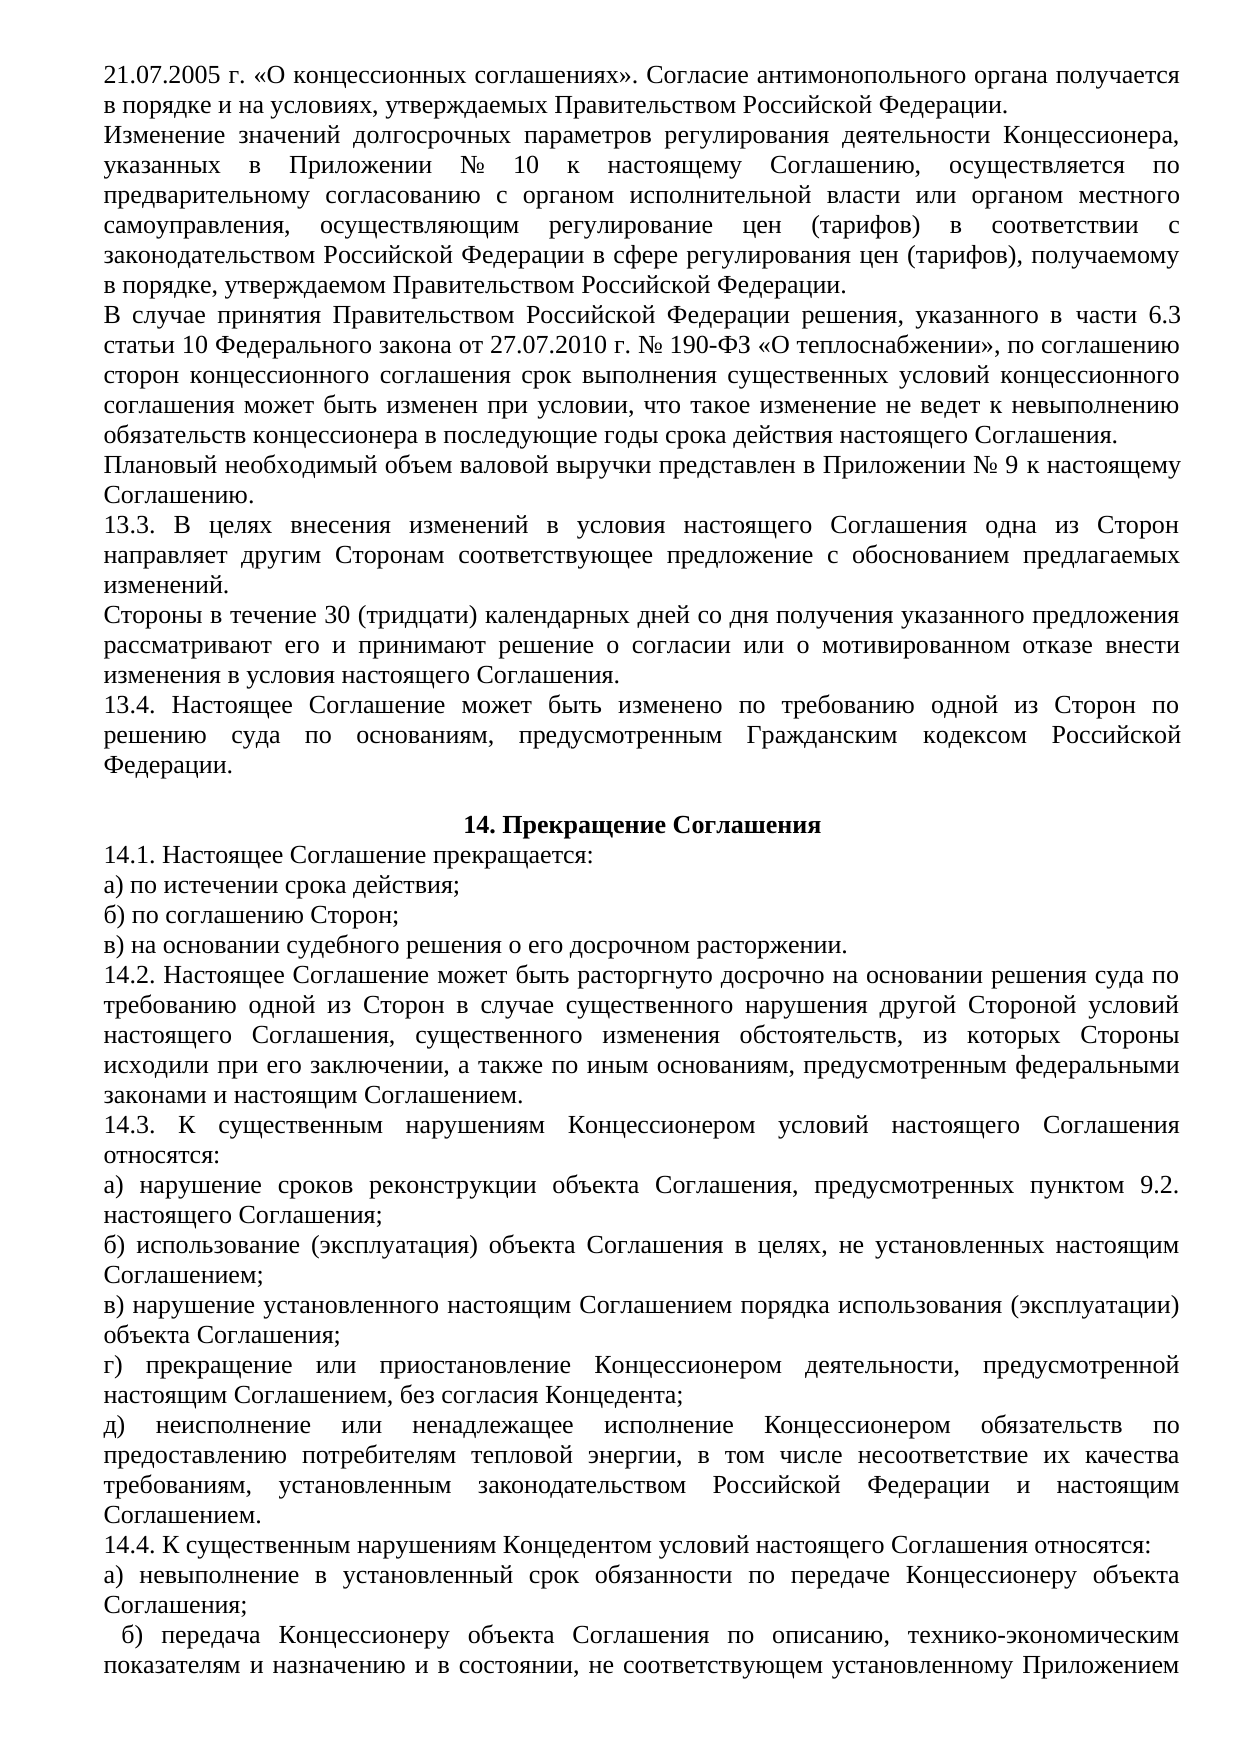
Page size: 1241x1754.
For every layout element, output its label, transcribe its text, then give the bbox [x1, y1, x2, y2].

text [103, 1619, 1181, 1679]
text г) прекращение или приостановление Концессионером деятельности, предусмотренной настоящим Соглашением, без согласия Концедента; [103, 1349, 1181, 1409]
text а) нарушение сроков реконструкции объекта Соглашения, предусмотренных пунктом 9.2. настоящего Соглашения; [103, 1169, 1181, 1229]
text 14.2. Настоящее Соглашение может быть расторгнуто досрочно на основании решения суда по требованию одной из Сторон в случае существенного нарушения другой Стороной условий настоящего Соглашения, существенного изменения обстоятельств, из которых Стороны исходили при его заключении, а также по иным основаниям, предусмотренным федеральными законами и настоящим Соглашением. [103, 959, 1181, 1109]
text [103, 59, 1181, 119]
text Плановый необходимый объем валовой выручки представлен в Приложении № 9 к настоящему Соглашению. [103, 449, 1181, 509]
text Стороны в течение 30 (тридцати) календарных дней со дня получения указанного предложения рассматривают его и принимают решение о согласии или о мотивированном отказе внести изменения в условия настоящего Соглашения. [103, 599, 1181, 689]
text 14.1. Настоящее Соглашение прекращается: [103, 839, 1181, 869]
text а) невыполнение в установленный срок обязанности по передаче Концессионеру объекта Соглашения; [103, 1559, 1181, 1619]
text в) на основании судебного решения о его досрочном расторжении. [103, 929, 1181, 959]
text Изменение значений долгосрочных параметров регулирования деятельности Концессионера, указанных в Приложении № 10 к настоящему Соглашению, осуществляется по предварительному согласованию с органом исполнительной власти или органом местного самоуправления, осуществляющим регулирование цен (тарифов) в соответствии с законодательством Российской Федерации в сфере регулирования цен (тарифов), получаемому в порядке, утверждаемом Правительством Российской Федерации. [103, 119, 1181, 299]
text а) по истечении срока действия; [103, 869, 1181, 899]
text 14.4. К существенным нарушениям Концедентом условий настоящего Соглашения относятся: [103, 1529, 1181, 1559]
text д) неисполнение или ненадлежащее исполнение Концессионером обязательств по предоставлению потребителям тепловой энергии, в том числе несоответствие их качества требованиям, установленным законодательством Российской Федерации и настоящим Соглашением. [103, 1409, 1181, 1529]
text б) использование (эксплуатация) объекта Соглашения в целях, не установленных настоящим Соглашением; [103, 1229, 1181, 1289]
text 14.3. К существенным нарушениям Концессионером условий настоящего Соглашения относятся: [103, 1109, 1181, 1169]
text б) по соглашению Сторон; [103, 899, 1181, 929]
text в) нарушение установленного настоящим Соглашением порядка использования (эксплуатации) объекта Соглашения; [103, 1289, 1181, 1349]
text 14. Прекращение Соглашения [103, 809, 1181, 839]
text 13.3. В целях внесения изменений в условия настоящего Соглашения одна из Сторон направляет другим Сторонам соответствующее предложение с обоснованием предлагаемых изменений. [103, 509, 1181, 599]
text В случае принятия Правительством Российской Федерации решения, указанного в части 6.3 статьи 10 Федерального закона от 27.07.2010 г. № 190-ФЗ «О теплоснабжении», по соглашению сторон концессионного соглашения срок выполнения существенных условий концессионного соглашения может быть изменен при условии, что такое изменение не ведет к невыполнению обязательств концессионера в последующие годы срока действия настоящего Соглашения. [103, 299, 1181, 449]
text 13.4. Настоящее Соглашение может быть изменено по требованию одной из Сторон по решению суда по основаниям, предусмотренным Гражданским кодексом Российской Федерации. [103, 689, 1181, 779]
